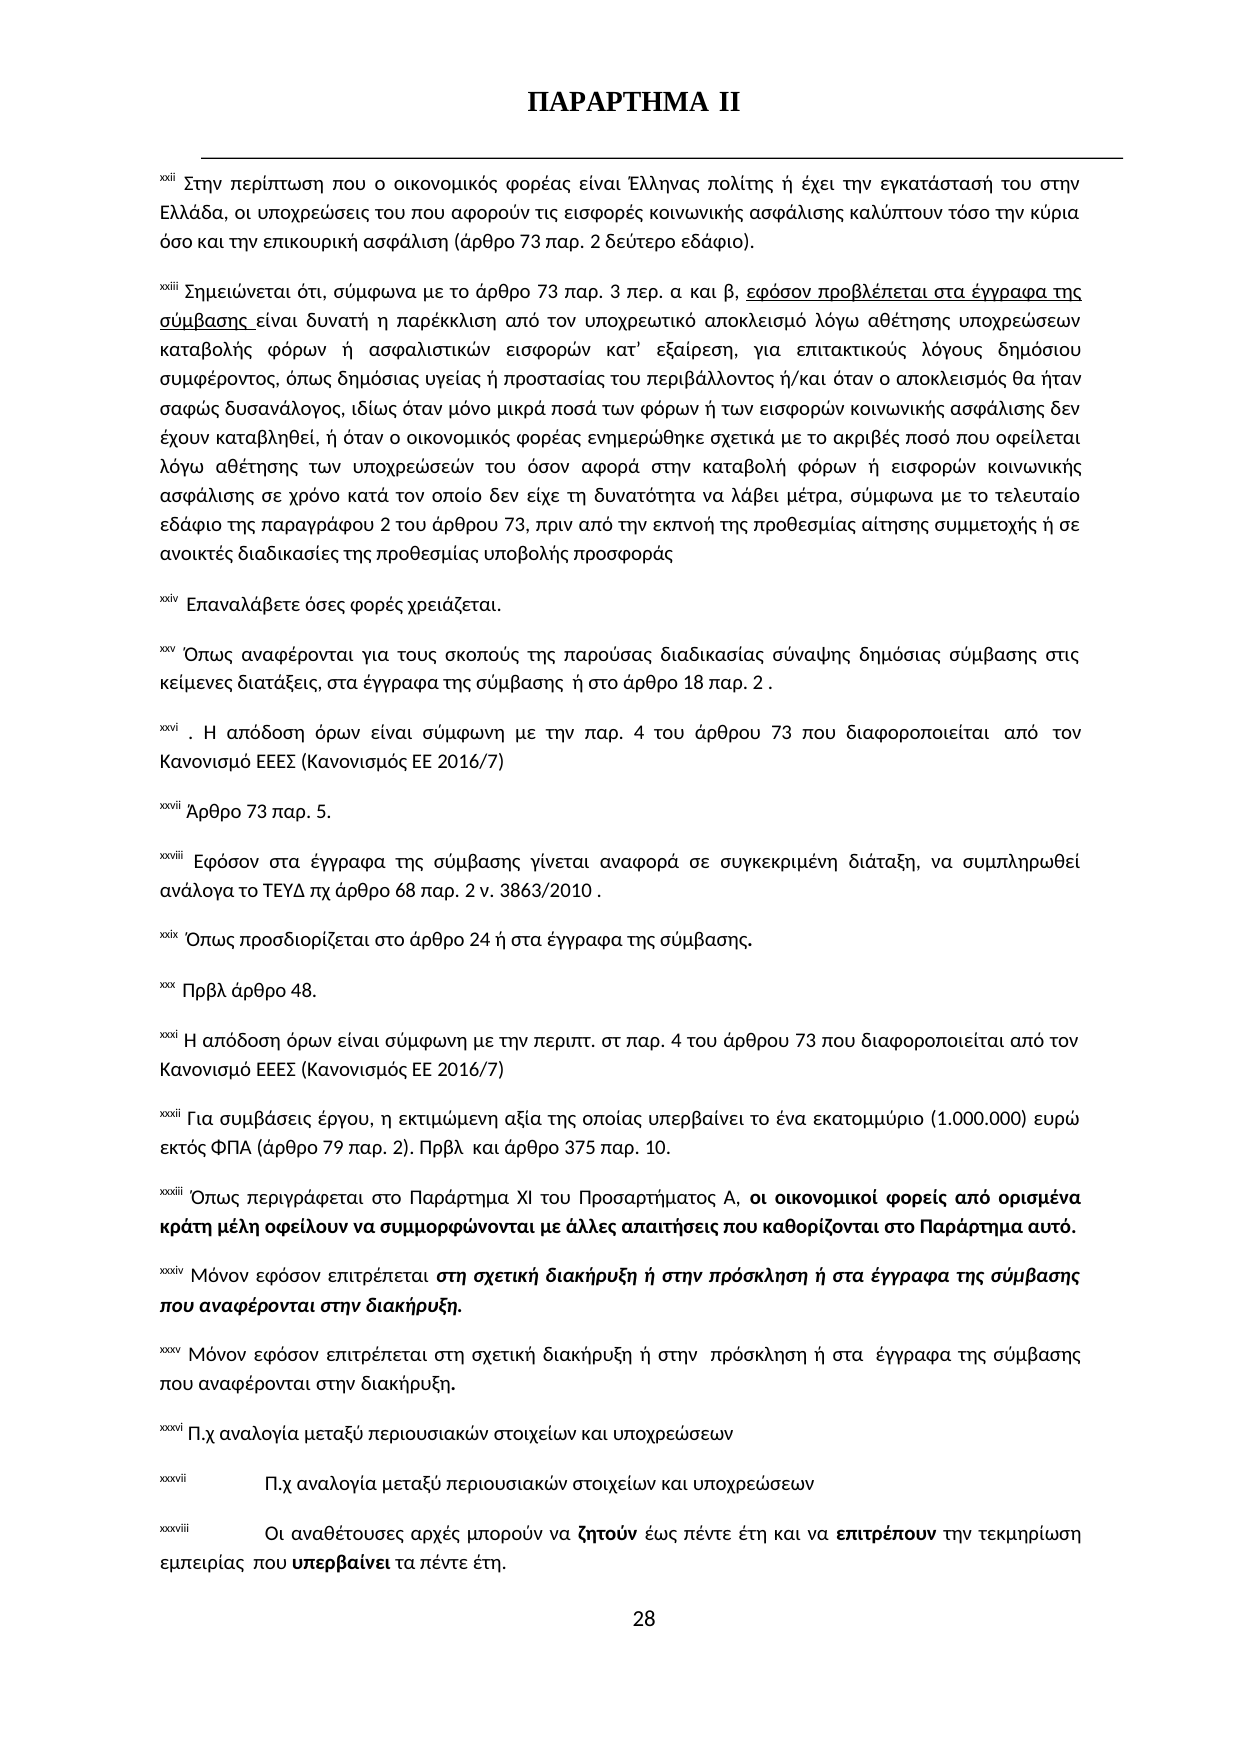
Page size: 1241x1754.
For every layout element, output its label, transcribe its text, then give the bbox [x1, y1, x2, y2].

text xxiv Επαναλάβετε όσες φορές χρειάζεται. [159, 591, 1109, 616]
text xxxv Μόνον εφόσον επιτρέπεται στη σχετική διακήρυξη ή στην πρόσκληση ή στα έγγραφα της σύμβασης που αναφέρονται στην διακήρυξη. [159, 1341, 1081, 1396]
text xxxi Η απόδοση όρων είναι σύμφωνη με την περιπτ. στ παρ. 4 του άρθρου 73 που διαφοροποιείται από τον Κανονισμό ΕΕΕΣ (Κανονισμός ΕΕ 2016/7) [159, 1027, 1081, 1081]
text xxx Πρβλ άρθρο 48. [159, 977, 1109, 1002]
text xxviii Εφόσον στα έγγραφα της σύμβασης γίνεται αναφορά σε συγκεκριμένη διάταξη, να συμπληρωθεί ανάλογα το ΤΕΥΔ πχ άρθρο 68 παρ. 2 ν. 3863/2010 . [159, 848, 1081, 902]
text xxv Όπως αναφέρονται για τους σκοπούς της παρούσας διαδικασίας σύναψης δημόσιας σύμβασης στις κείμενες διατάξεις, στα έγγραφα της σύμβασης ή στο άρθρο 18 παρ. 2 . [159, 641, 1081, 695]
text xxxviii Οι αναθέτουσες αρχές μπορούν να ζητούν έως πέντε έτη και να επιτρέπουν την τεκμηρίωση εμπειρίας που υπερβαίνει τα πέντε έτη. [159, 1520, 1082, 1574]
text xxxii Για συμβάσεις έργου, η εκτιμώμενη αξία της οποίας υπερβαίνει το ένα εκατομμύριο (1.000.000) ευρώ εκτός ΦΠΑ (άρθρο 79 παρ. 2). Πρβλ και άρθρο 375 παρ. 10. [159, 1106, 1082, 1159]
text xxxvi Π.χ αναλογία μεταξύ περιουσιακών στοιχείων και υποχρεώσεων [159, 1420, 1109, 1445]
text xxvi . Η απόδοση όρων είναι σύμφωνη με την παρ. 4 του άρθρου 73 που διαφοροποιείται από τον Κανονισμό ΕΕΕΣ (Κανονισμός ΕΕ 2016/7) [159, 719, 1082, 774]
text xxxvii Π.χ αναλογία μεταξύ περιουσιακών στοιχείων και υποχρεώσεων [159, 1470, 1109, 1496]
text xxix Όπως προσδιορίζεται στο άρθρο 24 ή στα έγγραφα της σύμβασης. [159, 927, 1109, 952]
text xxxiv Μόνον εφόσον επιτρέπεται στη σχετική διακήρυξη ή στην πρόσκληση ή στα έγγραφα της σύμβασης που αναφέρονται στην διακήρυξη. [159, 1263, 1081, 1317]
text xxxiii Όπως περιγράφεται στο Παράρτημα XI του Προσαρτήματος Α, οι οικονομικοί φορείς από ορισμένα κράτη μέλη οφείλουν να συμμορφώνονται με άλλες απαιτήσεις που καθορίζονται στο Παράρτημα αυτό. [159, 1184, 1081, 1238]
text xxii Στην περίπτωση που ο οικονομικός φορέας είναι Έλληνας πολίτης ή έχει την εγκατάστασή του στην Ελλάδα, οι υποχρεώσεις του που αφορούν τις εισφορές κοινωνικής ασφάλισης καλύπτουν τόσο την κύρια όσο και την επικουρική ασφάλιση (άρθρο 73 παρ. 2 δεύτερο εδάφιο). [159, 170, 1081, 253]
text xxiii Σημειώνεται ότι, σύμφωνα με το άρθρο 73 παρ. 3 περ. α και β, εφόσον προβλέπεται στα έγγραφα της σύμβασης είναι δυνατή η παρέκκλιση από τον υποχρεωτικό αποκλεισμό λόγω αθέτησης υποχρεώσεων καταβολής φόρων ή ασφαλιστικών εισφορών κατ’ εξαίρεση, για επιτακτικούς λόγους δημόσιου συμφέροντος, όπως δημόσιας υγείας ή προστασίας του περιβάλλοντος ή/και όταν ο αποκλεισμός θα ήταν σαφώς δυσανάλογος, ιδίως όταν μόνο μικρά ποσά των φόρων ή των εισφορών κοινωνικής ασφάλισης δεν έχουν καταβληθεί, ή όταν ο οικονομικός φορέας ενημερώθηκε σχετικά με το ακριβές ποσό που οφείλεται λόγω αθέτησης των υποχρεώσεών του όσον αφορά στην καταβολή φόρων ή εισφορών κοινωνικής ασφάλισης σε χρόνο κατά τον οποίο δεν είχε τη δυνατότητα να λάβει μέτρα, σύμφωνα με το τελευταίο εδάφιο της παραγράφου 2 του άρθρου 73, πριν από την εκπνοή της προθεσμίας αίτησης συμμετοχής ή σε ανοικτές διαδικασίες της προθεσμίας υποβολής προσφοράς [159, 278, 1082, 566]
text xxvii Άρθρο 73 παρ. 5. [159, 798, 1109, 823]
